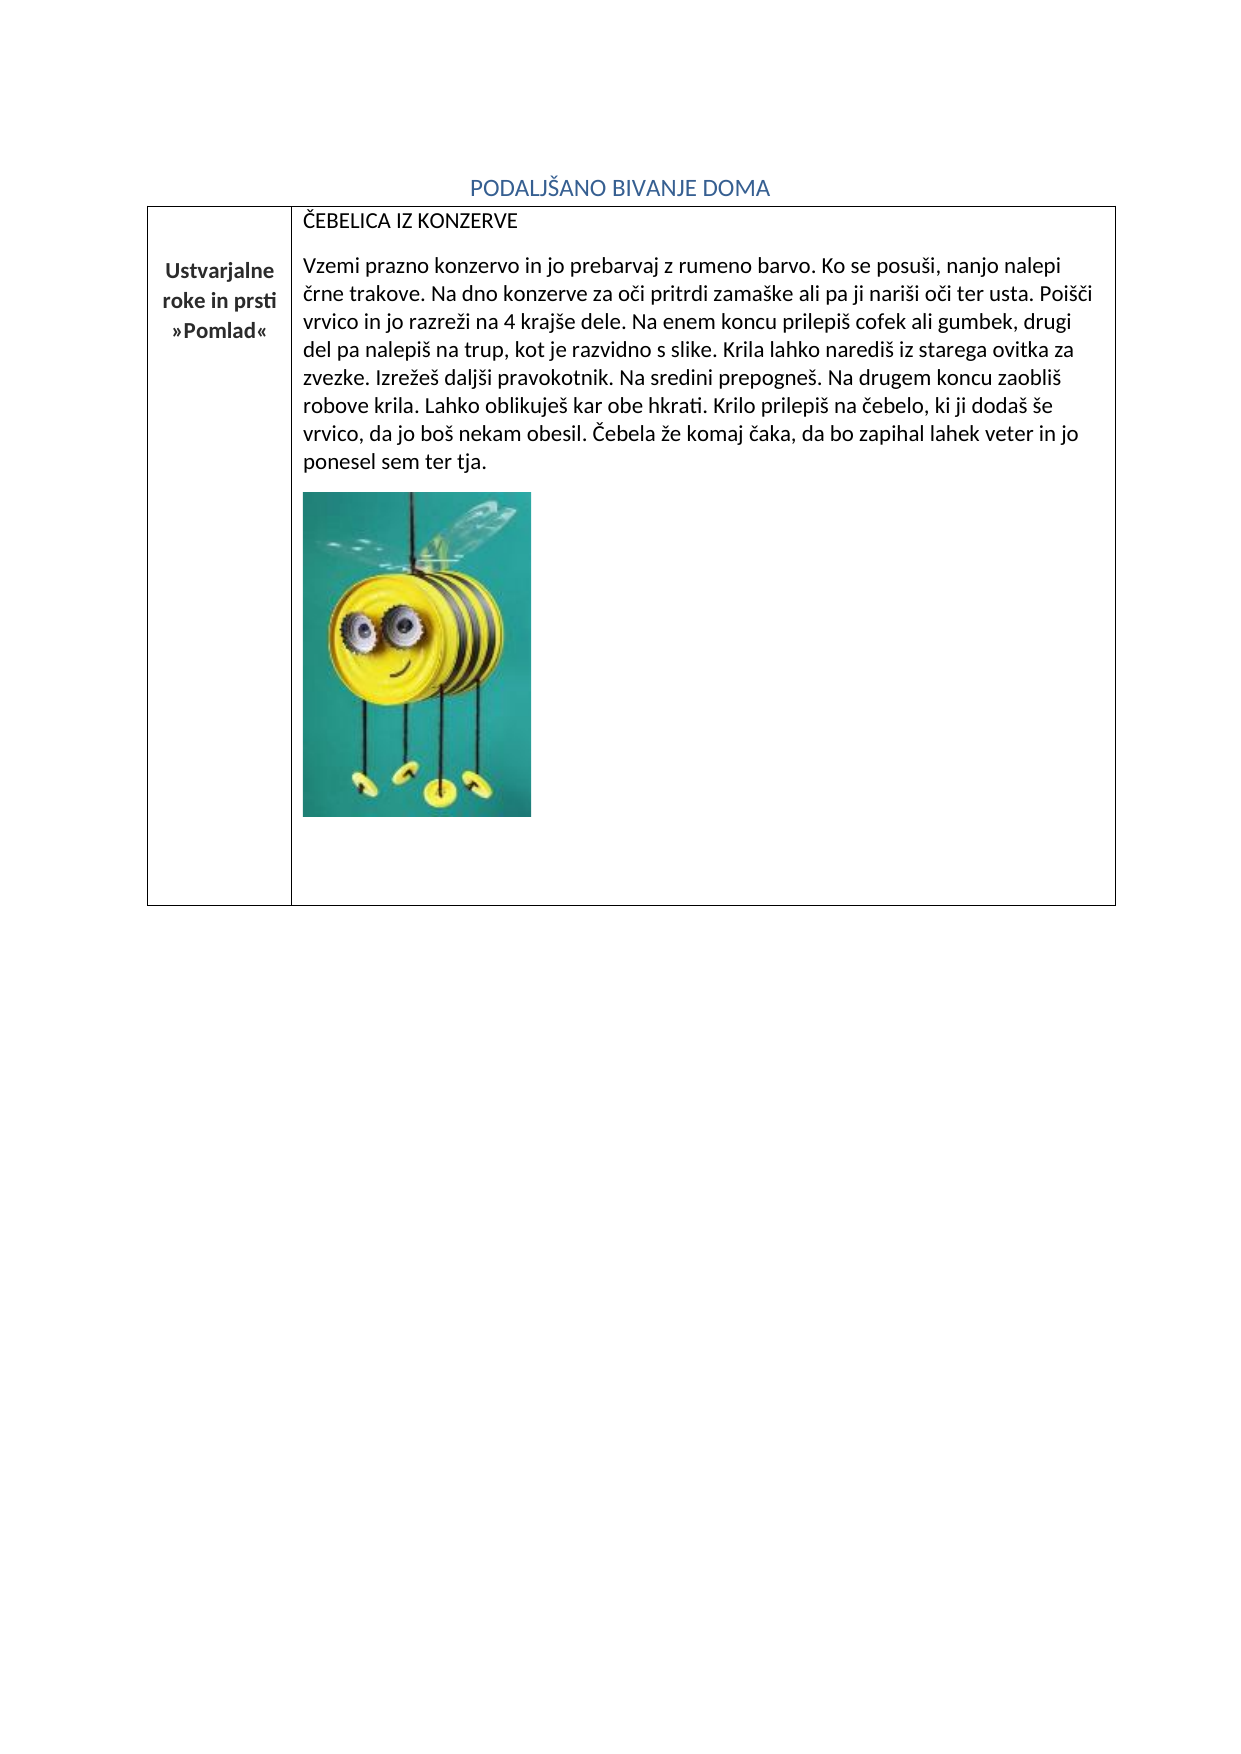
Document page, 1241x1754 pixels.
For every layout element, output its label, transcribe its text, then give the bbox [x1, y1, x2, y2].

subtitle PODALJŠANO BIVANJE DOMA [148, 173, 1093, 203]
table_header ČEBELICA IZ KONZERVE Vzemi prazno konzervo in jo prebarvaj z rumeno barvo. Ko se posuši, nanjo nalepi črne trakove. Na dno konzerve za oči pritrdi zamaške ali pa ji nariši oči ter usta. Poišči vrvico in jo razreži na 4 krajše dele. Na enem koncu prilepiš cofek ali gumbek, drugi del pa nalepiš na trup, kot je razvidno s slike. Krila lahko narediš iz starega ovitka za zvezke. Izrežeš daljši pravokotnik. Na sredini prepogneš. Na drugem koncu zaobliš robove krila. Lahko oblikuješ kar obe hkrati. Krilo prilepiš na čebelo, ki ji dodaš še vrvico, da jo boš nekam obesil. Čebela že komaj čaka, da bo zapihal lahek veter in jo ponesel sem ter tja. [292, 207, 1115, 905]
table_header Ustvarjalne roke in prsti »Pomlad« [148, 207, 291, 905]
picture [302, 492, 532, 817]
